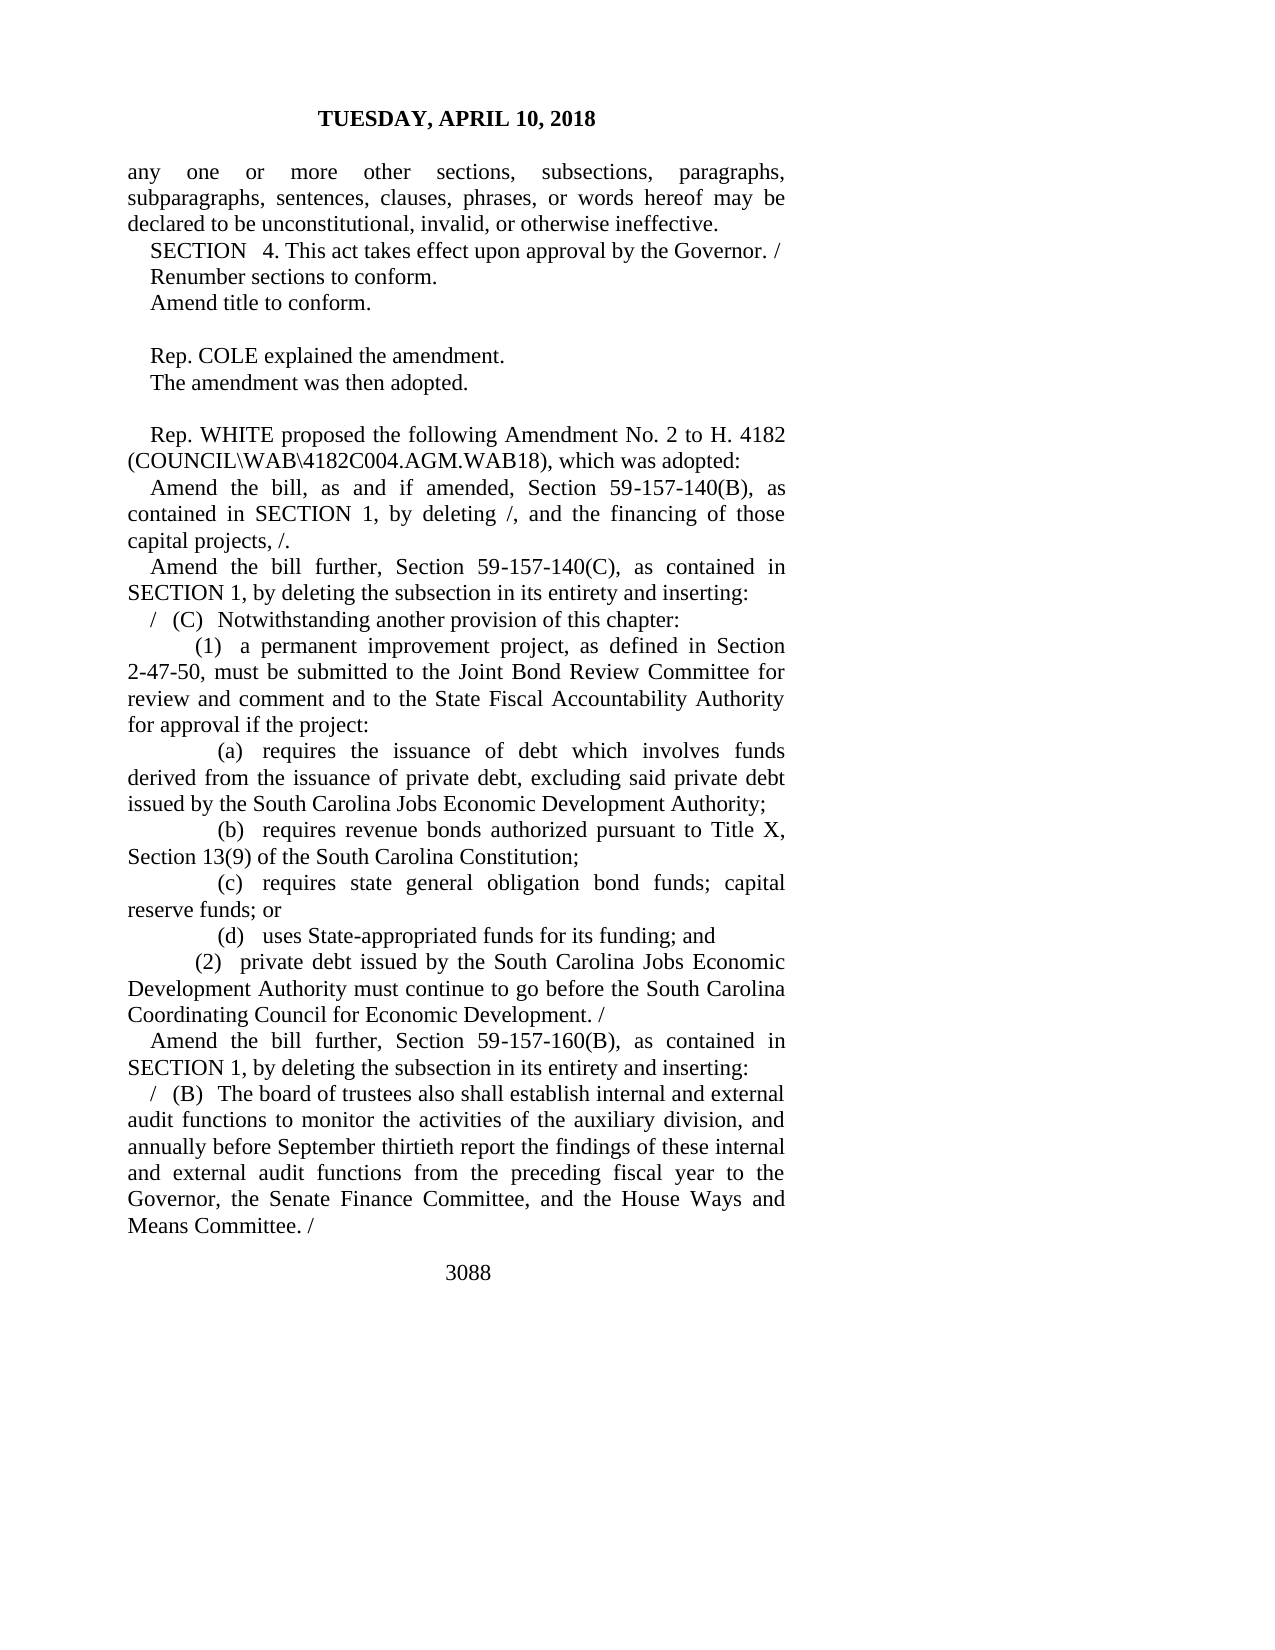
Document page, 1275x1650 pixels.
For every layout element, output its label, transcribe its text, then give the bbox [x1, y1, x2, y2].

text (2) private debt issued by the South Carolina Jobs Economic Development Authority must continue to go before the South Carolina Coordinating Council for Economic Development. / [127, 948, 786, 1027]
text Rep. COLE explained the amendment. [127, 342, 786, 368]
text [127, 158, 786, 237]
text (d) uses State-appropriated funds for its funding; and [127, 922, 786, 948]
text / (C) Notwithstanding another provision of this chapter: [127, 606, 786, 632]
text Amend the bill further, Section 59-157-160(B), as contained in SECTION 1, by deleting the subsection in its entirety and inserting: [127, 1027, 786, 1080]
text (a) requires the issuance of debt which involves funds derived from the issuance of private debt, excluding said private debt issued by the South Carolina Jobs Economic Development Authority; [127, 737, 786, 817]
text Amend the bill, as and if amended, Section 59-157-140(B), as contained in SECTION 1, by deleting /, and the financing of those capital projects, /. [127, 474, 786, 553]
text (b) requires revenue bonds authorized pursuant to Title X, Section 13(9) of the South Carolina Constitution; [127, 817, 786, 869]
text Rep. WHITE proposed the following Amendment No. 2 to H. 4182 (COUNCIL\WAB\4182C004.AGM.WAB18), which was adopted: [127, 421, 786, 474]
text Renumber sections to conform. [127, 263, 786, 289]
text The amendment was then adopted. [127, 368, 786, 395]
text SECTION 4. This act takes effect upon approval by the Governor. / [127, 237, 786, 263]
text (c) requires state general obligation bond funds; capital reserve funds; or [127, 869, 786, 922]
text Amend the bill further, Section 59-157-140(C), as contained in SECTION 1, by deleting the subsection in its entirety and inserting: [127, 553, 786, 606]
text / (B) The board of trustees also shall establish internal and external audit functions to monitor the activities of the auxiliary division, and annually before September thirtieth report the findings of these internal and external audit functions from the preceding fiscal year to the Governor, the Senate Finance Committee, and the House Ways and Means Committee. / [127, 1080, 786, 1238]
text Amend title to conform. [127, 289, 786, 316]
text (1) a permanent improvement project, as defined in Section 2-47-50, must be submitted to the Joint Bond Review Committee for review and comment and to the State Fiscal Accountability Authority for approval if the project: [127, 632, 786, 737]
